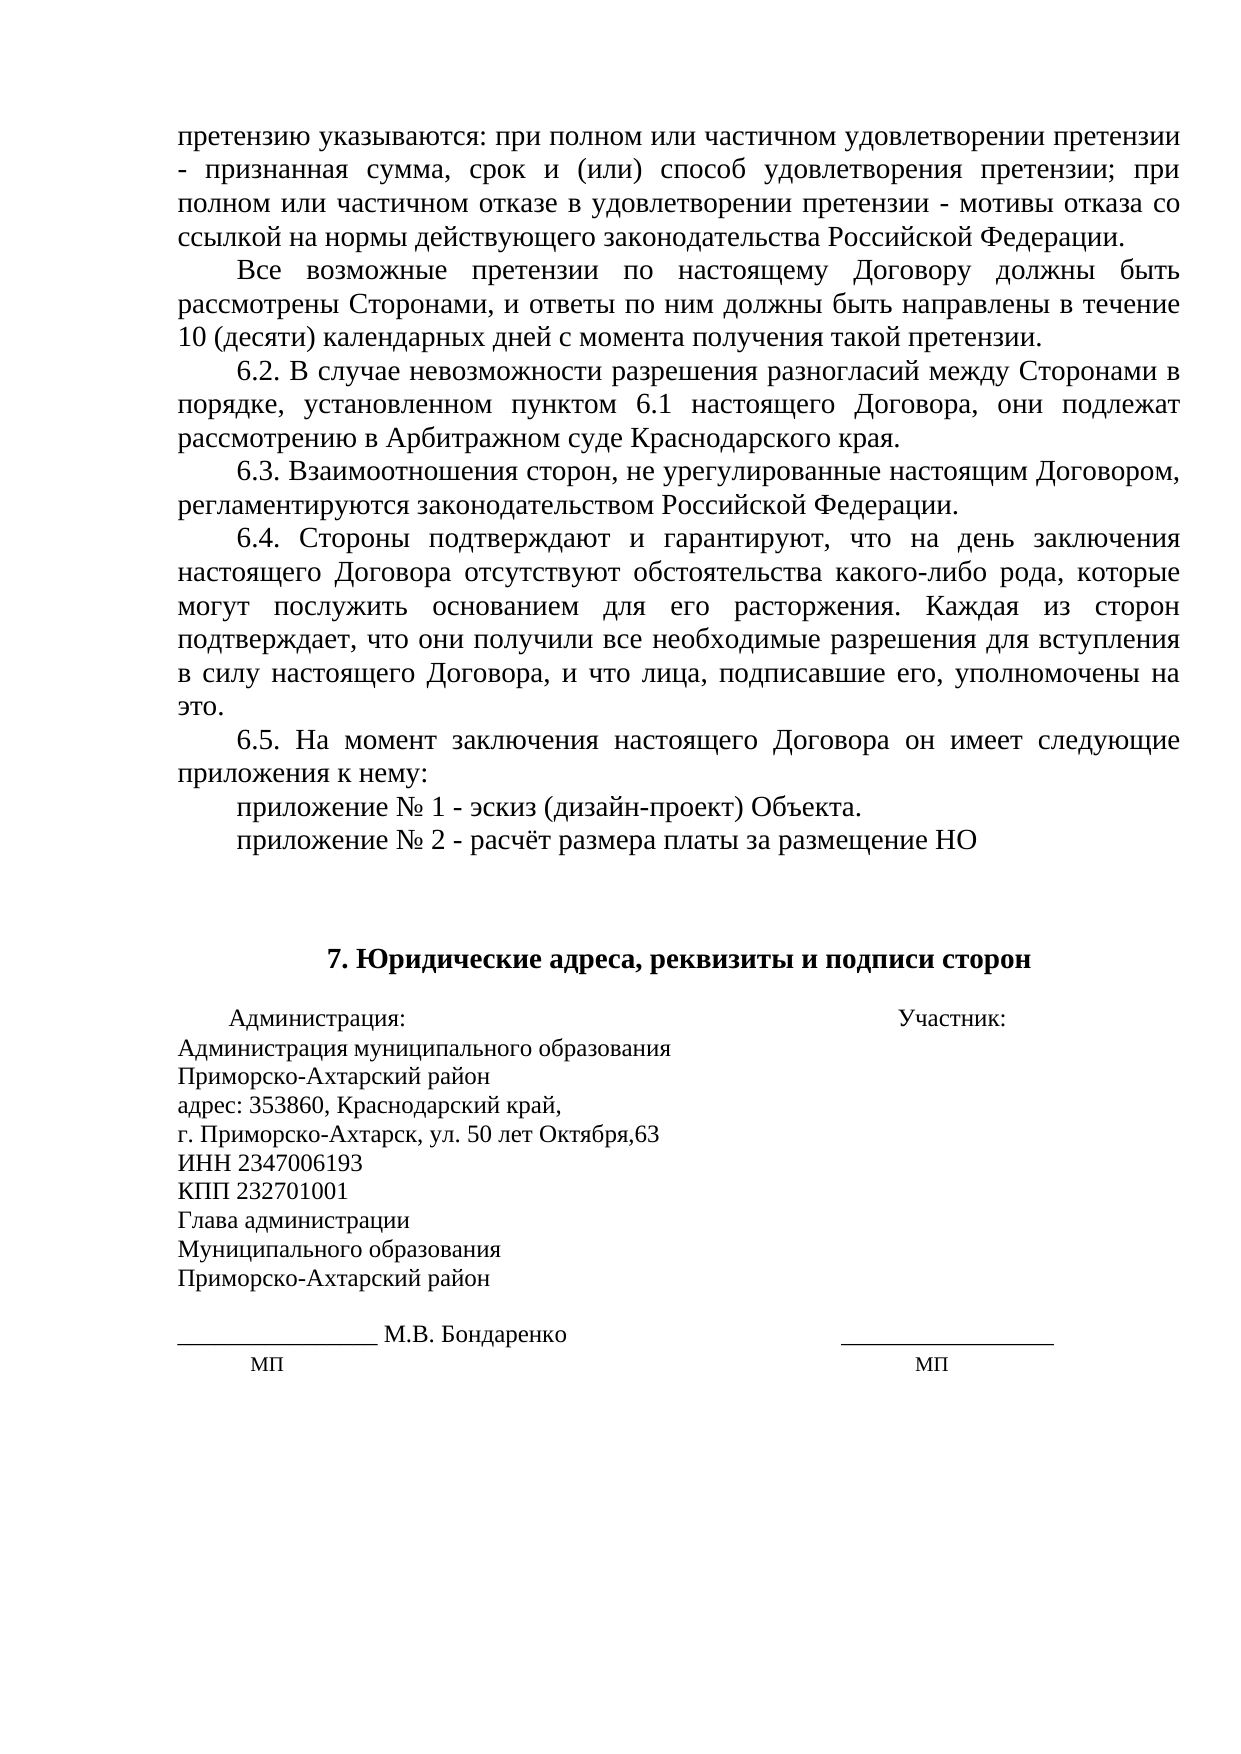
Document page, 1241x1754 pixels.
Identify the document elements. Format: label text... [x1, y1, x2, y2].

text 6.3. Взаимоотношения сторон, не урегулированные настоящим Договором, регламентируются законодательством Российской Федерации. [177, 453, 1181, 521]
text 6.5. На момент заключения настоящего Договора он имеет следующие приложения к нему: [177, 722, 1181, 789]
text Все возможные претензии по настоящему Договору должны быть рассмотрены Сторонами, и ответы по ним должны быть направлены в течение 10 (десяти) календарных дней с момента получения такой претензии. [177, 252, 1181, 353]
text КПП 232701001 [177, 1176, 1181, 1205]
text Администрация муниципального образования [177, 1033, 1181, 1061]
text приложение № 1 - эскиз (дизайн-проект) Объекта. [177, 789, 1181, 822]
text адрес: 353860, Краснодарский край, [177, 1090, 1181, 1119]
text МП МП [177, 1348, 1181, 1410]
text Приморско-Ахтарский район [177, 1061, 1181, 1090]
text Глава администрации [177, 1205, 1181, 1234]
text приложение № 2 - расчёт размера платы за размещение НО [177, 822, 1181, 856]
text г. Приморско-Ахтарск, ул. 50 лет Октября,63 [177, 1119, 1181, 1148]
text Приморско-Ахтарский район [177, 1263, 1181, 1291]
text ________________ М.В. Бондаренко _________________ [177, 1319, 1181, 1348]
text 6.4. Стороны подтверждают и гарантируют, что на день заключения настоящего Договора отсутствуют обстоятельства какого-либо рода, которые могут послужить основанием для его расторжения. Каждая из сторон подтверждает, что они получили все необходимые разрешения для вступления в силу настоящего Договора, и что лица, подписавшие его, уполномочены на это. [177, 521, 1181, 722]
text ИНН 2347006193 [177, 1148, 1181, 1176]
text Муниципального образования [177, 1234, 1181, 1263]
text 7. Юридические адреса, реквизиты и подписи сторон [177, 942, 1181, 975]
text 6.2. В случае невозможности разрешения разногласий между Сторонами в порядке, установленном пунктом 6.1 настоящего Договора, они подлежат рассмотрению в Арбитражном суде Краснодарского края. [177, 353, 1181, 453]
text Администрация: Участник: [177, 999, 1181, 1033]
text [177, 118, 1181, 252]
